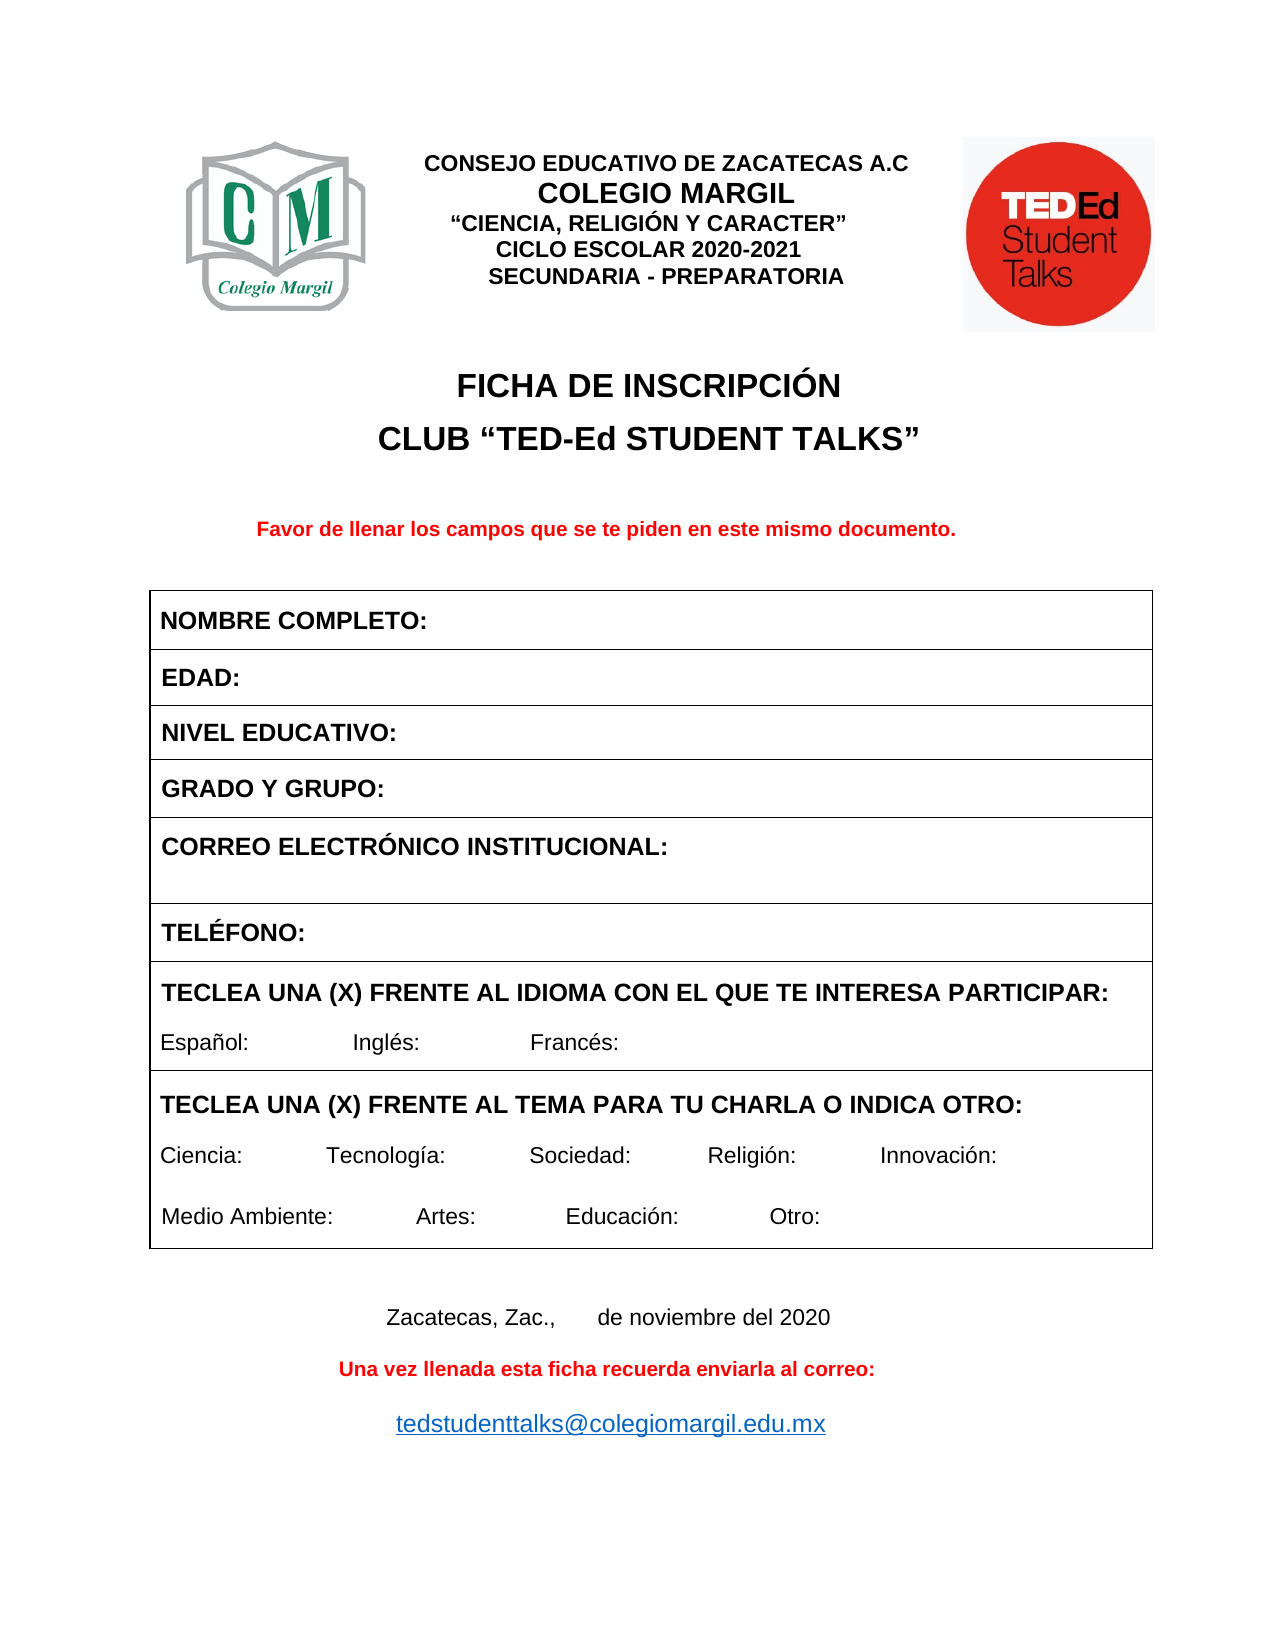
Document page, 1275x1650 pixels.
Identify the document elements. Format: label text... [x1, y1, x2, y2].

picture [962, 137, 1155, 332]
text CICLO ESCOLAR 2020-2021 [246, 236, 1051, 263]
table_cell TECLEA UNA (X) FRENTE AL IDIOMA CON EL QUE TE INTERESA PARTICIPAR: Español: Inglés: Francés: [151, 962, 1152, 1070]
text tedstudenttalks@colegiomargil.edu.mx [150, 1409, 1064, 1438]
text SECUNDARIA - PREPARATORIA [282, 263, 1051, 289]
text Favor de llenar los campos que se te piden en este mismo documento. [148, 517, 1064, 541]
table_cell TECLEA UNA (X) FRENTE AL TEMA PARA TU CHARLA O INDICA OTRO: Ciencia: Tecnología: Sociedad: Religión: Innovación: Medio Ambiente: Artes: Educación: Otro: [151, 1071, 1152, 1248]
text CONSEJO EDUCATIVO DE ZACATECAS A.C [282, 150, 1051, 176]
text COLEGIO MARGIL [282, 176, 1051, 210]
table_cell CORREO ELECTRÓNICO INSTITUCIONAL: [151, 818, 1152, 903]
text CLUB “TED-Ed STUDENT TALKS” [239, 419, 1059, 458]
table_cell GRADO Y GRUPO: [151, 760, 1152, 817]
table_cell TELÉFONO: [151, 904, 1152, 961]
text Una vez llenada esta ficha recuerda enviarla al correo: [150, 1357, 1064, 1409]
table_cell NIVEL EDUCATIVO: [151, 706, 1152, 759]
text “CIENCIA, RELIGIÓN Y CARACTER” [246, 210, 1051, 236]
table_cell EDAD: [151, 650, 1152, 705]
picture [186, 141, 366, 311]
text FICHA DE INSCRIPCIÓN [239, 366, 1059, 405]
text Zacatecas, Zac., de noviembre del 2020 [385, 1249, 1064, 1331]
table_header NOMBRE COMPLETO: [151, 591, 1152, 649]
